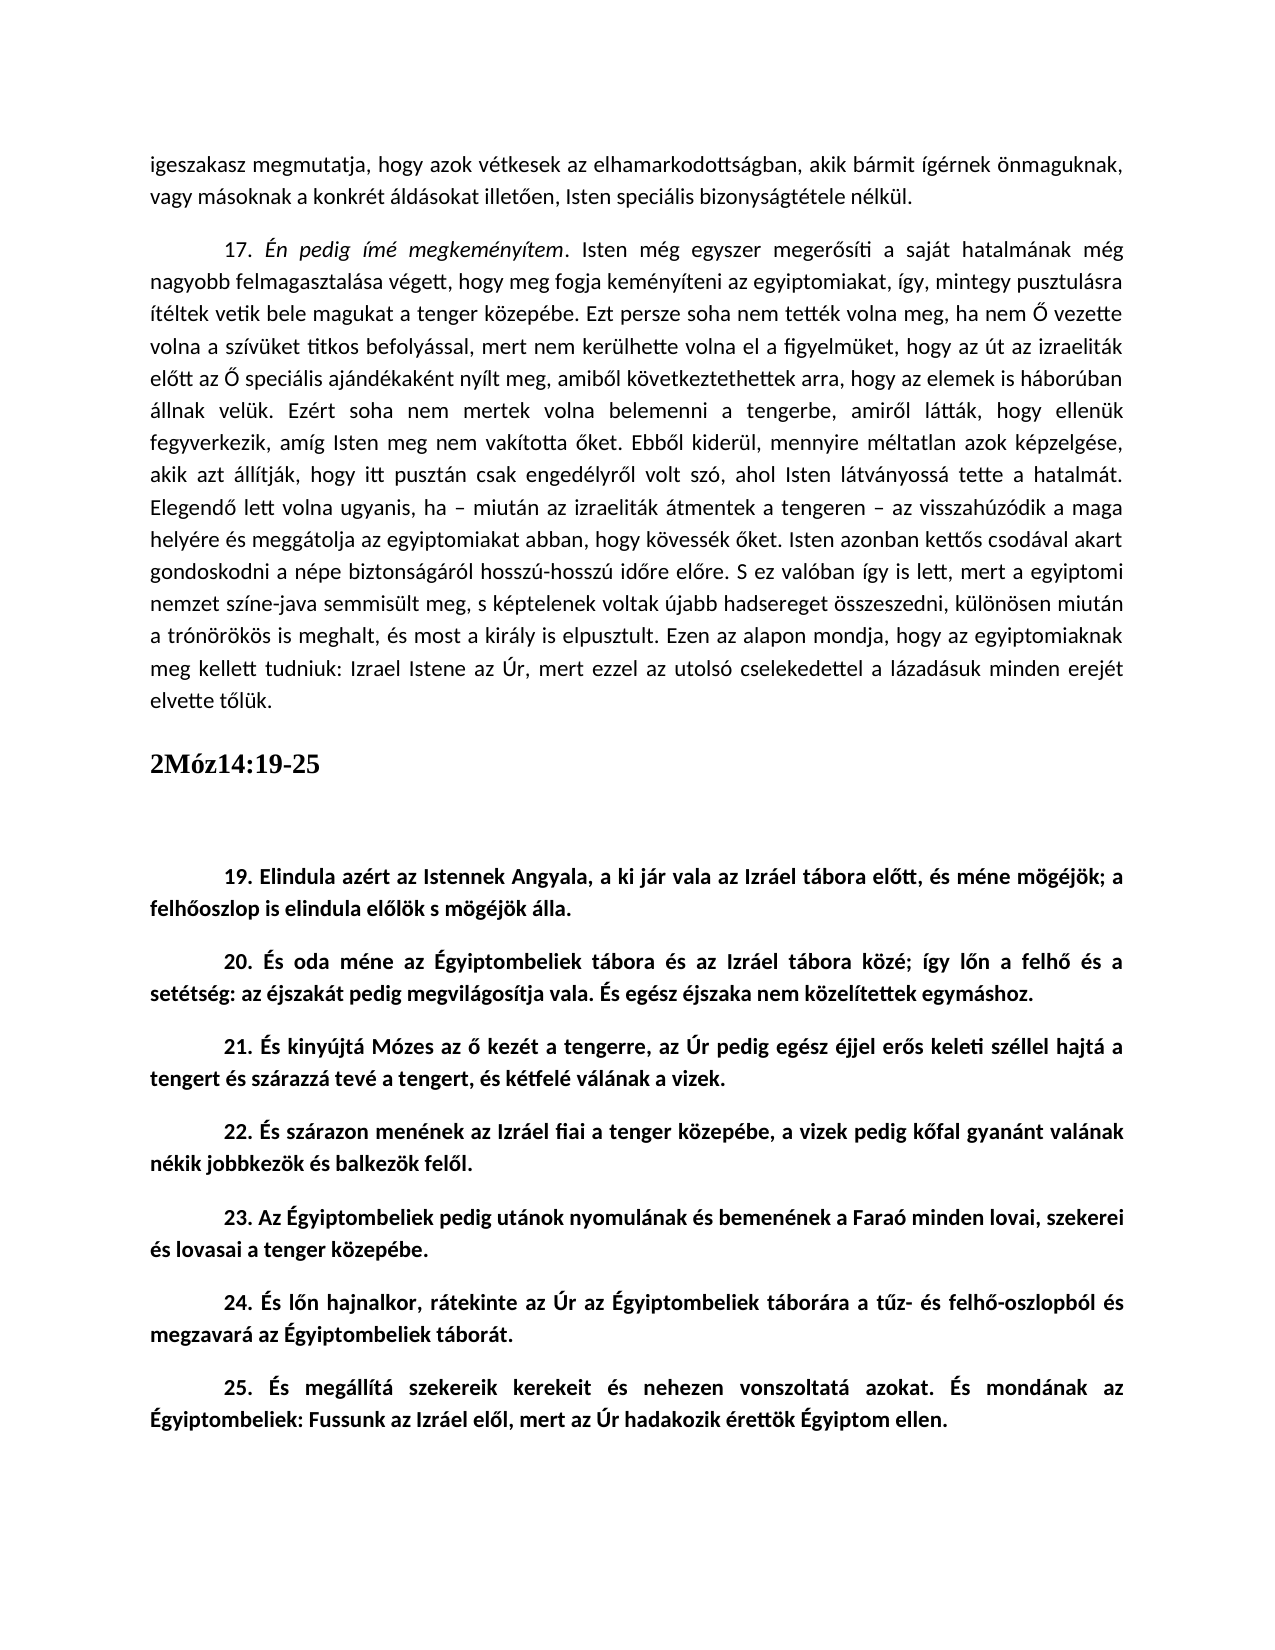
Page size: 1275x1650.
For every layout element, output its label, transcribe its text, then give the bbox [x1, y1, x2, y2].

text 23. Az Égyiptombeliek pedig utánok nyomulának és bemenének a Faraó minden lovai, szekerei és lovasai a tenger közepébe. [150, 1203, 1125, 1263]
text 22. És szárazon menének az Izráel fiai a tenger közepébe, a vizek pedig kőfal gyanánt valának nékik jobbkezök és balkezök felől. [150, 1117, 1125, 1178]
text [150, 150, 1125, 210]
text 20. És oda méne az Égyiptombeliek tábora és az Izráel tábora közé; így lőn a felhő és a setétség: az éjszakát pedig megvilágosítja vala. És egész éjszaka nem közelítettek egymáshoz. [150, 947, 1125, 1007]
text 24. És lőn hajnalkor, rátekinte az Úr az Égyiptombeliek táborára a tűz- és felhő-oszlopból és megzavará az Égyiptombeliek táborát. [150, 1288, 1125, 1348]
text 19. Elindula azért az Istennek Angyala, a ki jár vala az Izráel tábora előtt, és méne mögéjök; a felhőoszlop is elindula előlök s mögéjök álla. [150, 862, 1125, 922]
subtitle 2Móz14:19-25 [150, 747, 1125, 779]
text 21. És kinyújtá Mózes az ő kezét a tengerre, az Úr pedig egész éjjel erős keleti széllel hajtá a tengert és szárazzá tevé a tengert, és kétfelé válának a vizek. [150, 1032, 1125, 1092]
text 25. És megállítá szekereik kerekeit és nehezen vonszoltatá azokat. És mondának az Égyiptombeliek: Fussunk az Izráel elől, mert az Úr hadakozik érettök Égyiptom ellen. [150, 1373, 1125, 1433]
text 17. Én pedig ímé megkeményítem. Isten még egyszer megerősíti a saját hatalmának még nagyobb felmagasztalása végett, hogy meg fogja keményíteni az egyiptomiakat, így, mintegy pusztulásra ítéltek vetik bele magukat a tenger közepébe. Ezt persze soha nem tették volna meg, ha nem Ő vezette volna a szívüket titkos befolyással, mert nem kerülhette volna el a figyelmüket, hogy az út az izraeliták előtt az Ő speciális ajándékaként nyílt meg, amiből következtethettek arra, hogy az elemek is háborúban állnak velük. Ezért soha nem mertek volna belemenni a tengerbe, amiről látták, hogy ellenük fegyverkezik, amíg Isten meg nem vakította őket. Ebből kiderül, mennyire méltatlan azok képzelgése, akik azt állítják, hogy itt pusztán csak engedélyről volt szó, ahol Isten látványossá tette a hatalmát. Elegendő lett volna ugyanis, ha – miután az izraeliták átmentek a tengeren – az visszahúzódik a maga helyére és meggátolja az egyiptomiakat abban, hogy kövessék őket. Isten azonban kettős csodával akart gondoskodni a népe biztonságáról hosszú-hosszú időre előre. S ez valóban így is lett, mert a egyiptomi nemzet színe-java semmisült meg, s képtelenek voltak újabb hadsereget összeszedni, különösen miután a trónörökös is meghalt, és most a király is elpusztult. Ezen az alapon mondja, hogy az egyiptomiaknak meg kellett tudniuk: Izrael Istene az Úr, mert ezzel az utolsó cselekedettel a lázadásuk minden erejét elvette tőlük. [150, 235, 1125, 714]
